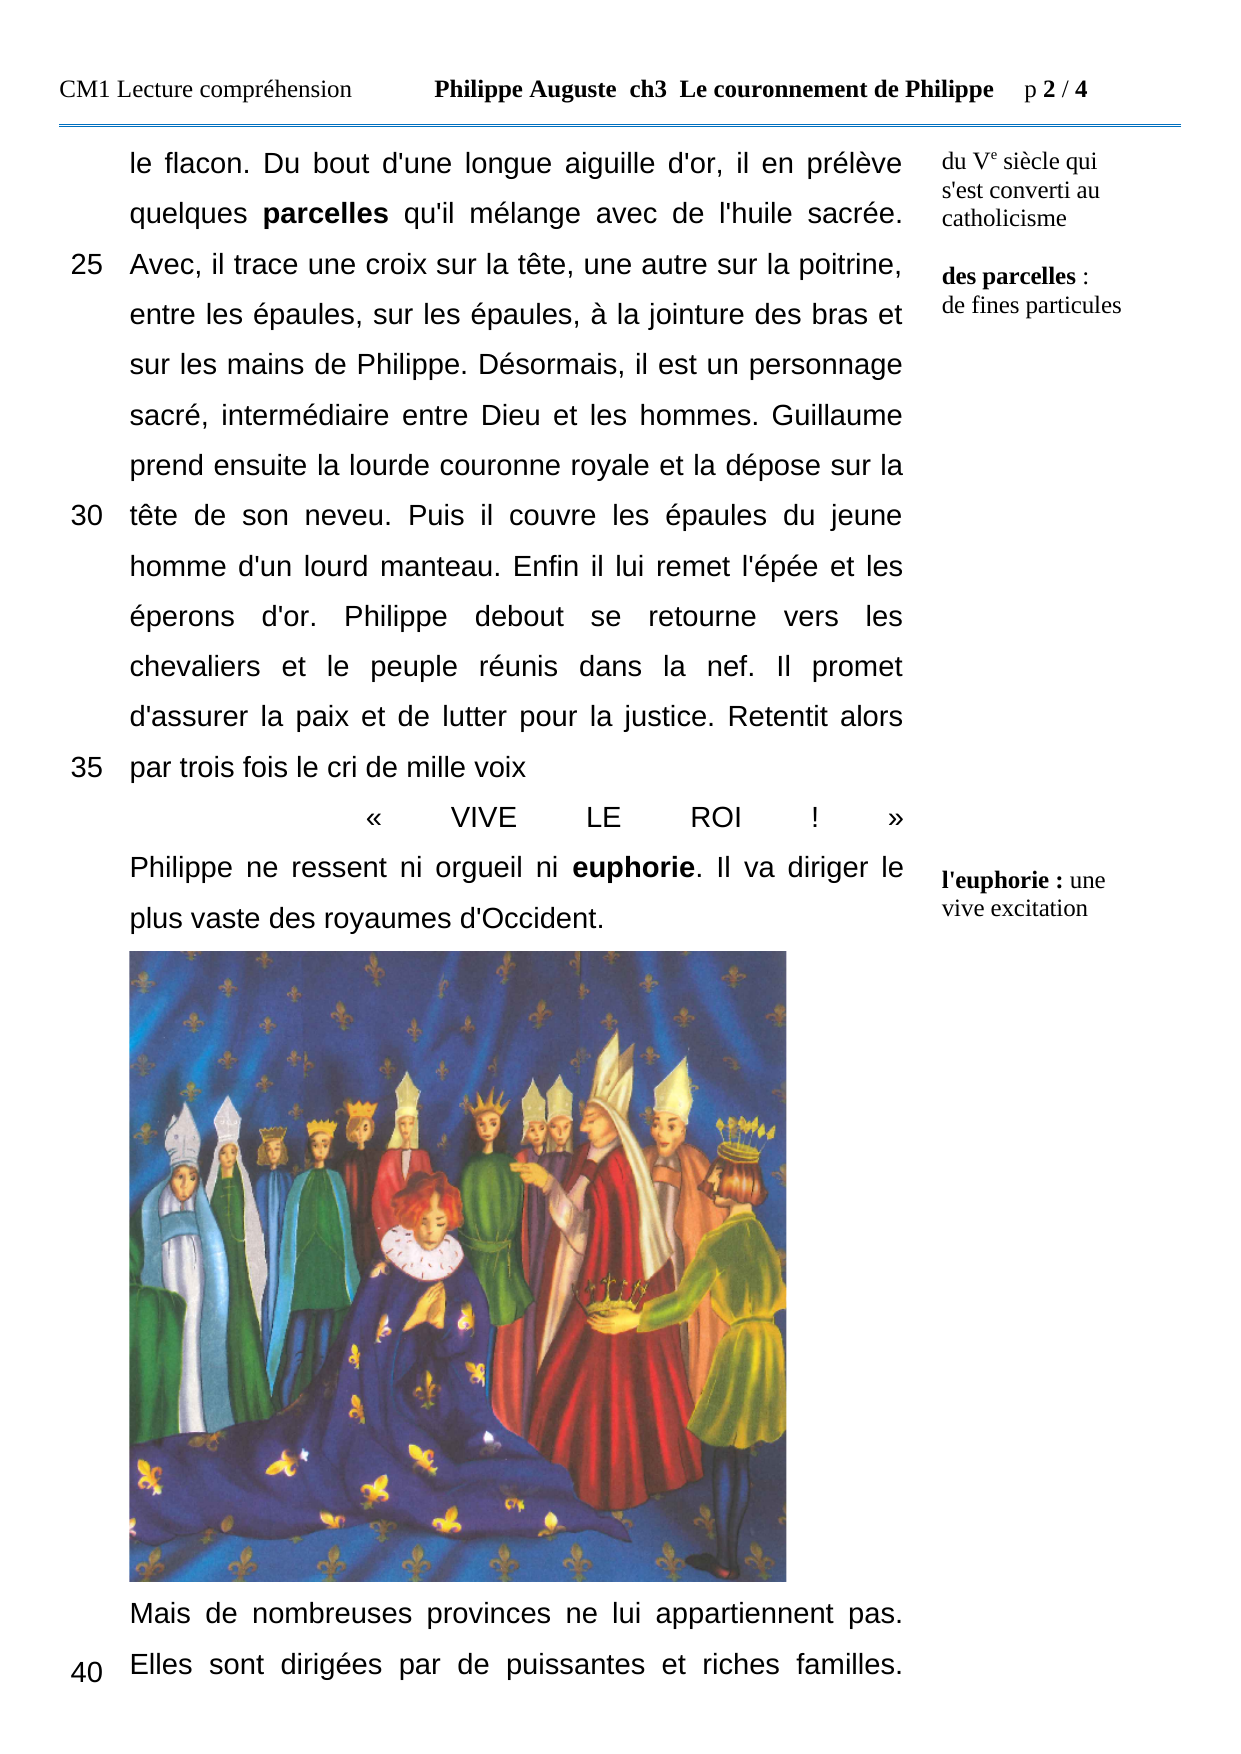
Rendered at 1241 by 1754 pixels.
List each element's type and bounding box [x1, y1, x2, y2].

picture [129, 951, 787, 1582]
table_header [118, 146, 916, 1703]
table_header [59, 146, 118, 1703]
table_header [916, 146, 1152, 1703]
